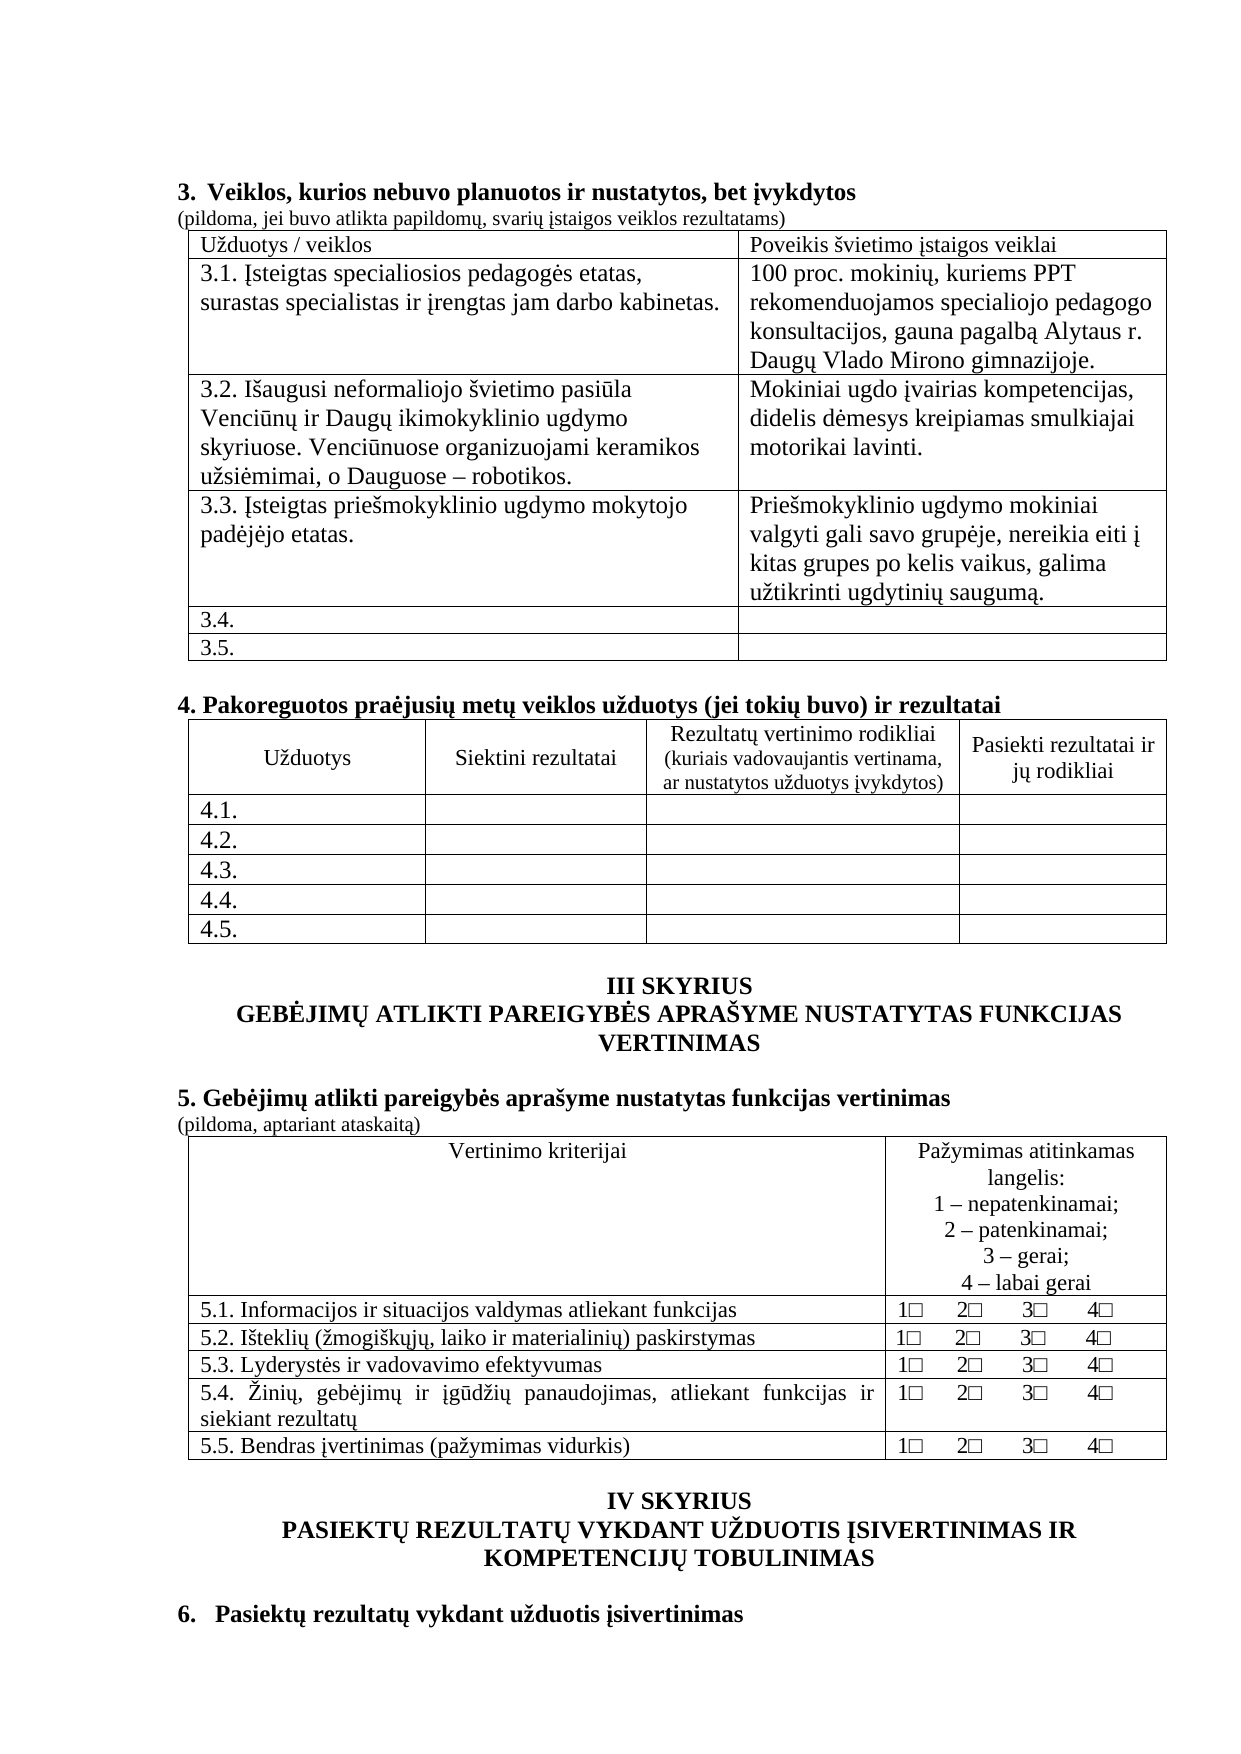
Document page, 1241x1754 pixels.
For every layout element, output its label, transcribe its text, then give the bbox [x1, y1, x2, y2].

table_cell 5.5. Bendras įvertinimas (pažymimas vidurkis) [189, 1432, 885, 1459]
table_cell 3.5. [189, 634, 738, 660]
text PASIEKTŲ REZULTATŲ VYKDANT UŽDUOTIS ĮSIVERTINIMAS IR KOMPETENCIJŲ TOBULINIMAS [177, 1515, 1181, 1572]
text 6. Pasiektų rezultatų vykdant užduotis įsivertinimas [177, 1599, 1181, 1627]
table_cell [426, 825, 646, 854]
table_cell 4.4. [189, 885, 425, 913]
table_header Pažymimas atitinkamas langelis: 1 – nepatenkinamai; 2 – patenkinamai; 3 – gerai; 4 – labai gerai [886, 1137, 1166, 1295]
table_cell [426, 885, 646, 913]
table_cell [960, 885, 1166, 913]
table_cell [739, 634, 1166, 660]
table_cell 3.2. Išaugusi neformaliojo švietimo pasiūla Venciūnų ir Daugų ikimokyklinio ugdymo skyriuose. Venciūnuose organizuojami keramikos užsiėmimai, o Dauguose – robotikos. [189, 375, 738, 489]
table_cell 5.3. Lyderystės ir vadovavimo efektyvumas [189, 1351, 885, 1377]
table_cell [647, 885, 959, 913]
table_header Poveikis švietimo įstaigos veiklai [739, 231, 1166, 257]
table_cell 4.3. [189, 855, 425, 884]
table_cell 5.4. Žinių, gebėjimų ir įgūdžių panaudojimas, atliekant funkcijas ir siekiant rezultatų [189, 1379, 885, 1431]
table_cell [960, 825, 1166, 854]
table_cell 3.3. Įsteigtas priešmokyklinio ugdymo mokytojo padėjėjo etatas. [189, 491, 738, 606]
table_cell 5.1. Informacijos ir situacijos valdymas atliekant funkcijas [189, 1296, 885, 1323]
table_header Pasiekti rezultatai ir jų rodikliai [960, 720, 1166, 794]
table_header Užduotys [189, 720, 425, 794]
table_cell 4.5. [189, 915, 425, 943]
table_cell [647, 825, 959, 854]
table_cell 1□ 2□ 3□ 4□ [886, 1379, 1166, 1431]
table_header Rezultatų vertinimo rodikliai (kuriais vadovaujantis vertinama, ar nustatytos užduotys įvykdytos) [647, 720, 959, 794]
text 3. Veiklos, kurios nebuvo planuotos ir nustatytos, bet įvykdytos [177, 177, 1181, 206]
table_cell [426, 915, 646, 943]
table_cell 1□ 2□ 3□ 4□ [886, 1296, 1166, 1323]
table_cell 1□ 2□ 3□ 4□ [886, 1432, 1166, 1459]
table_cell 3.4. [189, 607, 738, 633]
table_cell [960, 915, 1166, 943]
table_cell [739, 607, 1166, 633]
table_cell 100 proc. mokinių, kuriems PPT rekomenduojamos specialiojo pedagogo konsultacijos, gauna pagalbą Alytaus r. Daugų Vlado Mirono gimnazijoje. [739, 259, 1166, 373]
text (pildoma, jei buvo atlikta papildomų, svarių įstaigos veiklos rezultatams) [177, 206, 1181, 230]
table_cell [647, 915, 959, 943]
table_cell 1□ 2□ 3□ 4□ [886, 1351, 1166, 1377]
table_cell [426, 855, 646, 884]
table_cell [647, 795, 959, 824]
table_cell 5.2. Išteklių (žmogiškųjų, laiko ir materialinių) paskirstymas [189, 1324, 885, 1350]
table_cell [960, 855, 1166, 884]
table_cell 4.1. [189, 795, 425, 824]
table_cell 3.1. Įsteigtas specialiosios pedagogės etatas, surastas specialistas ir įrengtas jam darbo kabinetas. [189, 259, 738, 373]
text IV SKYRIUS [177, 1486, 1181, 1515]
text 5. Gebėjimų atlikti pareigybės aprašyme nustatytas funkcijas vertinimas [177, 1083, 1181, 1112]
table_header Vertinimo kriterijai [189, 1137, 885, 1295]
text GEBĖJIMŲ ATLIKTI PAREIGYBĖS APRAŠYME NUSTATYTAS FUNKCIJAS VERTINIMAS [177, 999, 1181, 1057]
table_cell Priešmokyklinio ugdymo mokiniai valgyti gali savo grupėje, nereikia eiti į kitas grupes po kelis vaikus, galima užtikrinti ugdytinių saugumą. [739, 491, 1166, 606]
text 4. Pakoreguotos praėjusių metų veiklos užduotys (jei tokių buvo) ir rezultatai [177, 690, 1181, 719]
table_cell 4.2. [189, 825, 425, 854]
table_cell [647, 855, 959, 884]
text III SKYRIUS [177, 971, 1181, 999]
table_cell 1□ 2□ 3□ 4□ [886, 1324, 1166, 1350]
table_cell Mokiniai ugdo įvairias kompetencijas, didelis dėmesys kreipiamas smulkiajai motorikai lavinti. [739, 375, 1166, 489]
table_header Užduotys / veiklos [189, 231, 738, 257]
table_cell [960, 795, 1166, 824]
text (pildoma, aptariant ataskaitą) [177, 1112, 1181, 1136]
table_cell [426, 795, 646, 824]
table_header Siektini rezultatai [426, 720, 646, 794]
